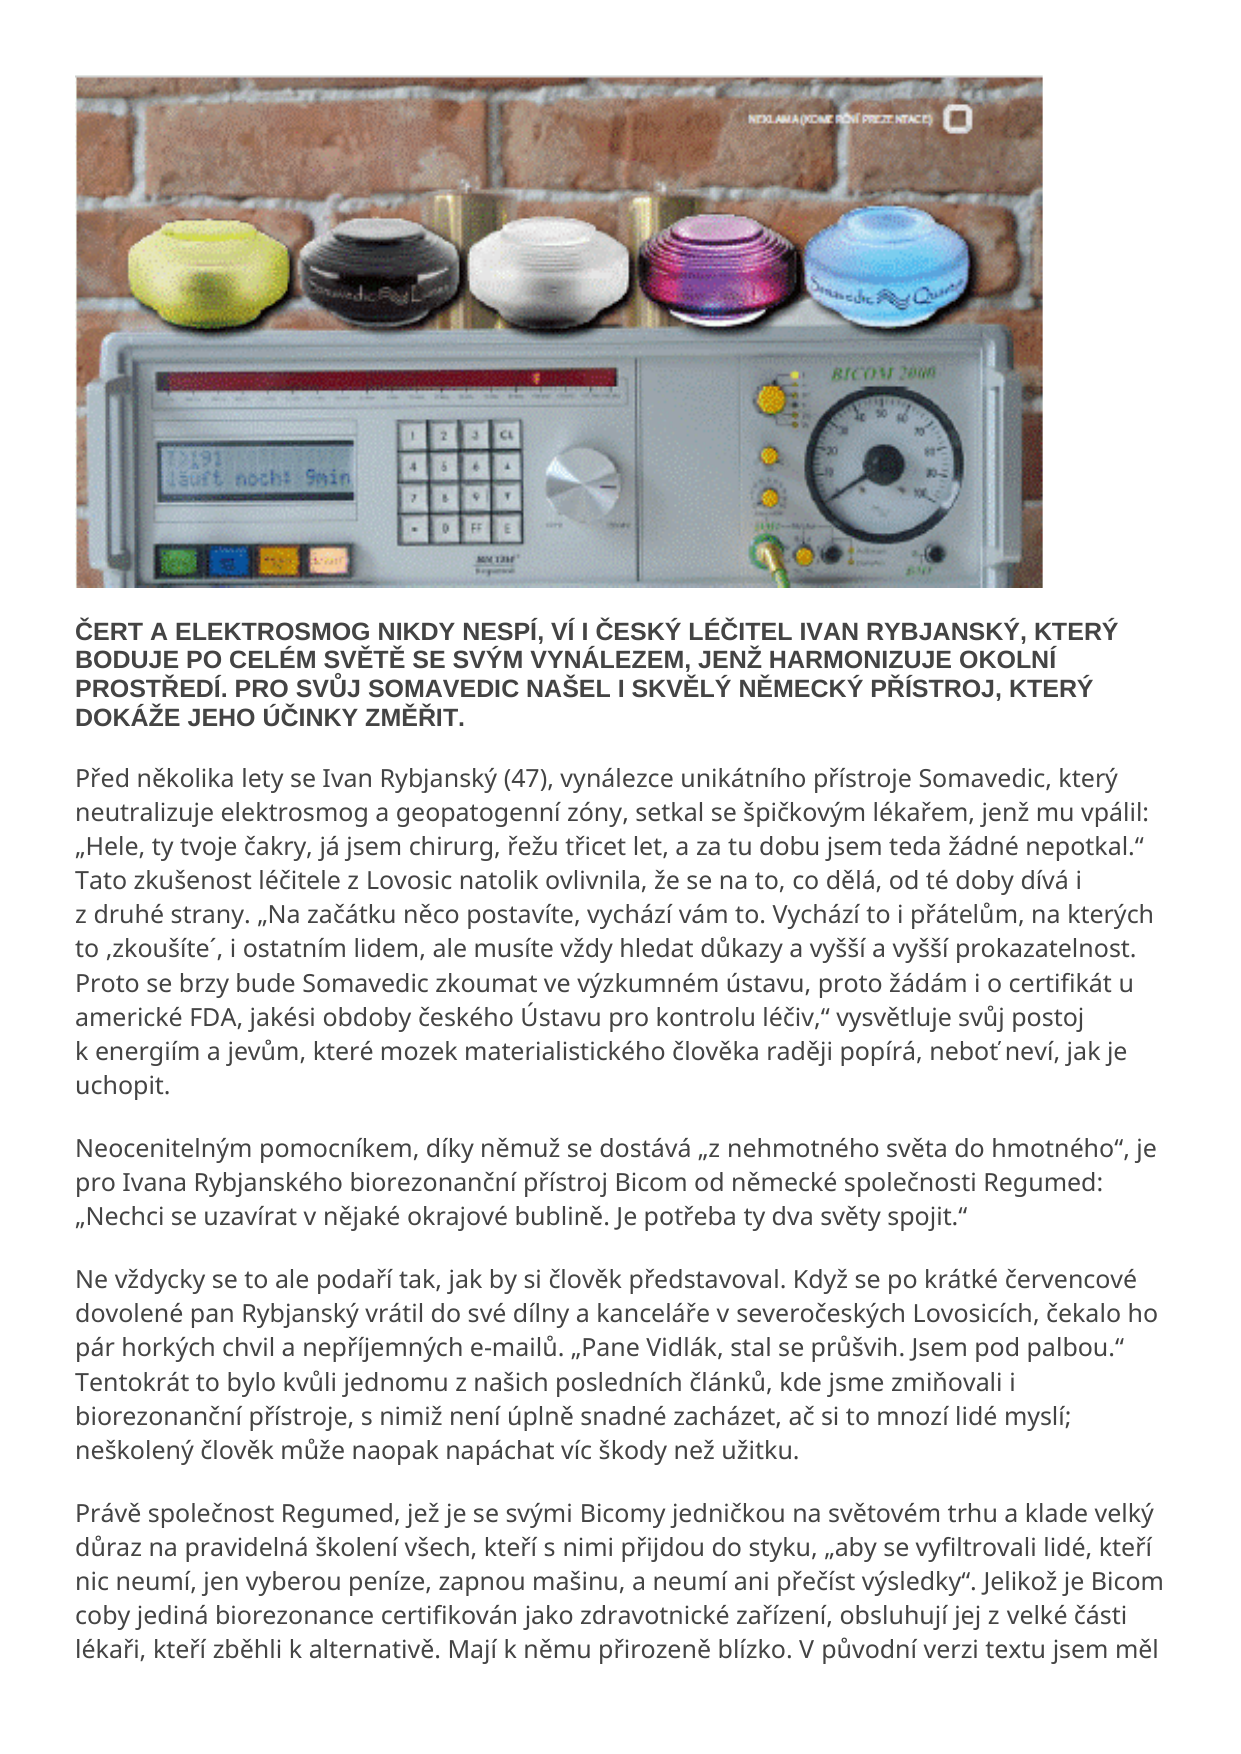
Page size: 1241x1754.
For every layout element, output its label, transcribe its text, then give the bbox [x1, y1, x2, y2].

text ČERT A ELEKTROSMOG NIKDY NESPÍ, VÍ I ČESKÝ LÉČITEL IVAN RYBJANSKÝ, KTERÝ BODUJE PO CELÉM SVĚTĚ SE SVÝM VYNÁLEZEM, JENŽ HARMONIZUJE OKOLNÍ PROSTŘEDÍ. PRO SVŮJ SOMAVEDIC NAŠEL I SKVĚLÝ NĚMECKÝ PŘÍSTROJ, KTERÝ DOKÁŽE JEHO ÚČINKY ZMĚŘIT. [75, 617, 1165, 732]
picture [75, 75, 1043, 588]
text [75, 1496, 1165, 1666]
text Neocenitelným pomocníkem, díky němuž se dostává „z nehmotného světa do hmotného“, je pro Ivana Rybjanského biorezonanční přístroj Bicom od německé společnosti Regumed: „Nechci se uzavírat v nějaké okrajové bublině. Je potřeba ty dva světy spojit.“ [75, 1131, 1165, 1233]
text Ne vždycky se to ale podaří tak, jak by si člověk představoval. Když se po krátké červencové dovolené pan Rybjanský vrátil do své dílny a kanceláře v severočeských Lovosicích, čekalo ho pár horkých chvil a nepříjemných e-mailů. „Pane Vidlák, stal se průšvih. Jsem pod palbou.“ Tentokrát to bylo kvůli jednomu z našich posledních článků, kde jsme zmiňovali i biorezonanční přístroje, s nimiž není úplně snadné zacházet, ač si to mnozí lidé myslí; neškolený člověk může naopak napáchat víc škody než užitku. [75, 1262, 1165, 1466]
text Před několika lety se Ivan Rybjanský (47), vynálezce unikátního přístroje Somavedic, který neutralizuje elektrosmog a geopatogenní zóny, setkal se špičkovým lékařem, jenž mu vpálil: „Hele, ty tvoje čakry, já jsem chirurg, řežu třicet let, a za tu dobu jsem teda žádné nepotkal.“ Tato zkušenost léčitele z Lovosic natolik ovlivnila, že se na to, co dělá, od té doby dívá i z druhé strany. „Na začátku něco postavíte, vychází vám to. Vychází to i přátelům, na kterých to ,zkoušíte´, i ostatním lidem, ale musíte vždy hledat důkazy a vyšší a vyšší prokazatelnost. Proto se brzy bude Somavedic zkoumat ve výzkumném ústavu, proto žádám i o certifikát u americké FDA, jakési obdoby českého Ústavu pro kontrolu léčiv,“ vysvětluje svůj postoj k energiím a jevům, které mozek materialistického člověka raději popírá, neboť neví, jak je uchopit. [75, 761, 1165, 1101]
